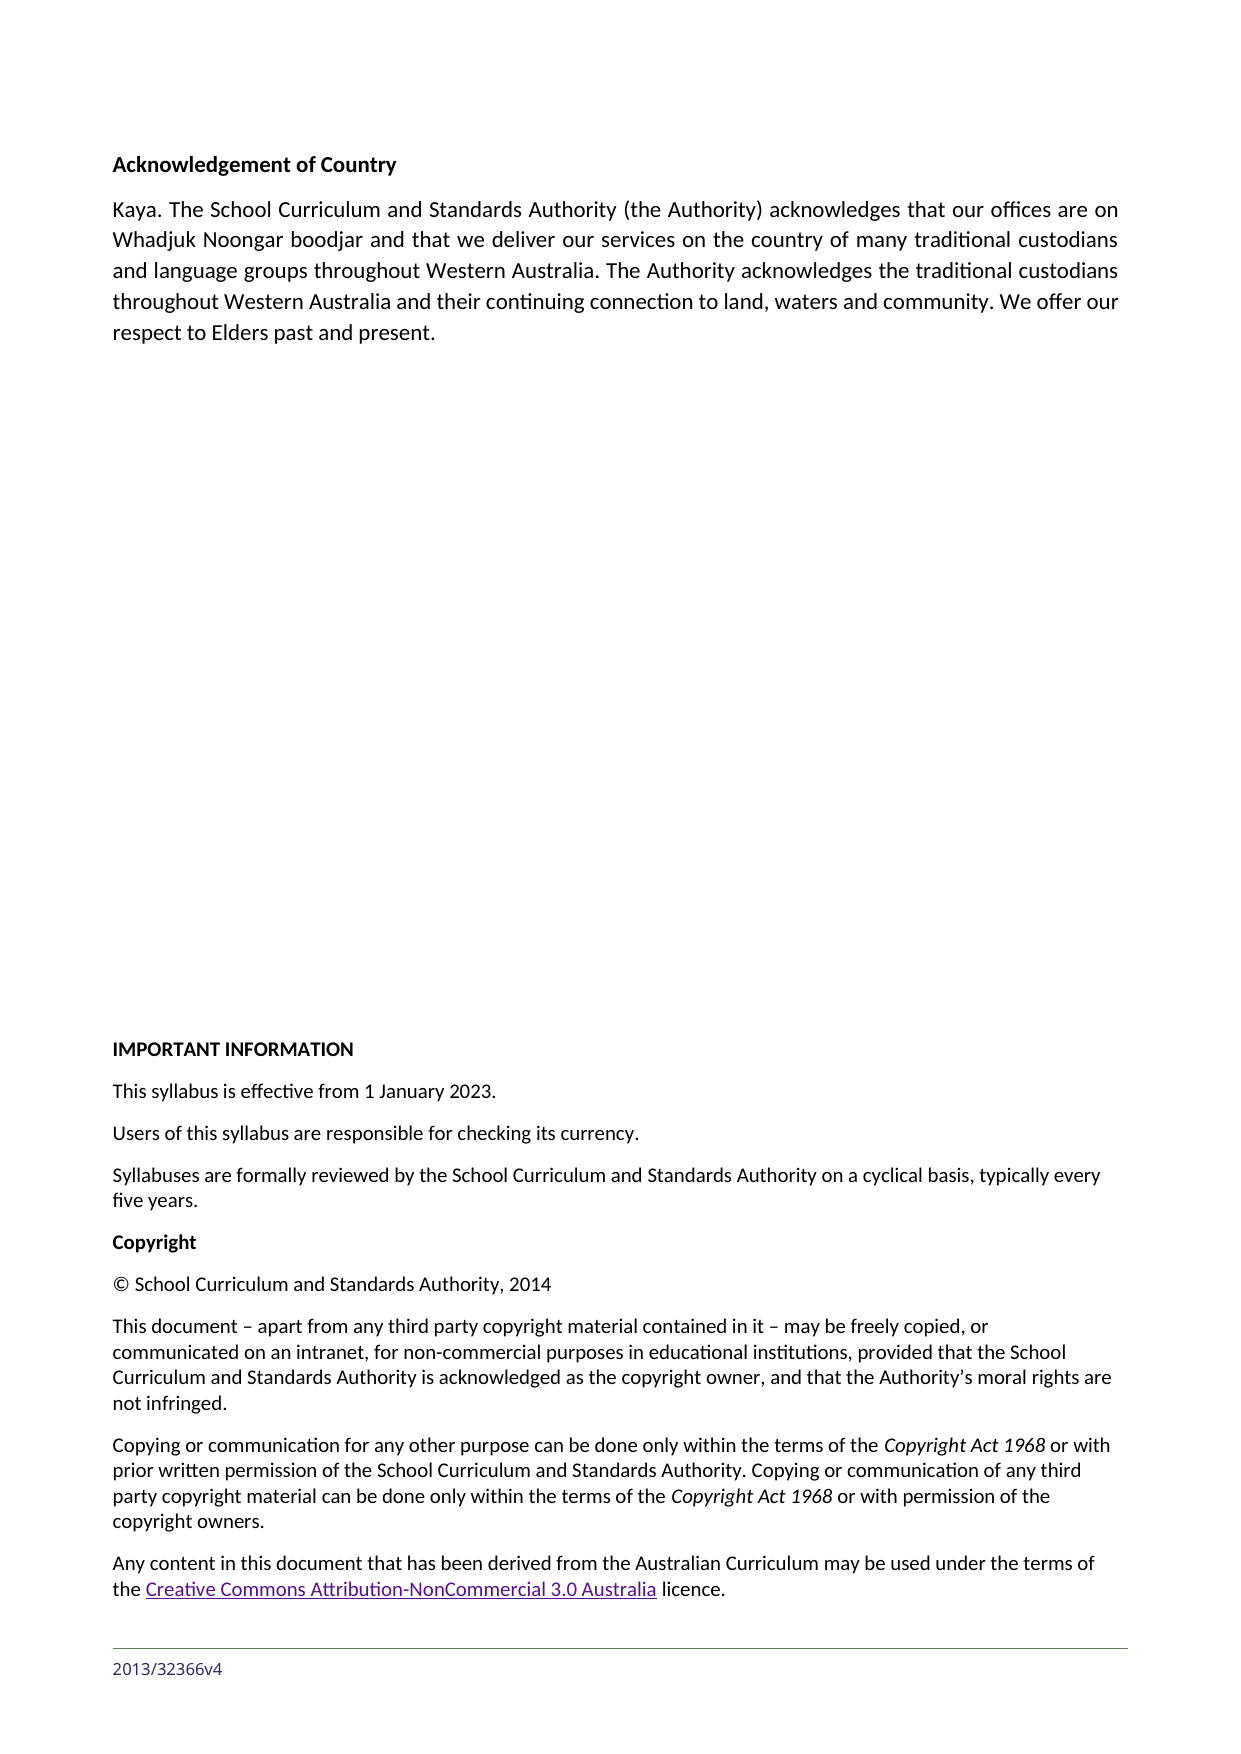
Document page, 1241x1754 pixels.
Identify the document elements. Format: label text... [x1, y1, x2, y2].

text IMPORTANT INFORMATION [112, 1036, 1121, 1061]
text Any content in this document that has been derived from the Australian Curriculum may be used under the terms of the Creative Commons Attribution-NonCommercial 3.0 Australia licence. [112, 1550, 1128, 1601]
text Copyright [112, 1229, 1121, 1255]
text This document – apart from any third party copyright material contained in it – may be freely copied, or communicated on an intranet, for non-commercial purposes in educational institutions, provided that the School Curriculum and Standards Authority is acknowledged as the copyright owner, and that the Authority’s moral rights are not infringed. [112, 1314, 1121, 1415]
text Acknowledgement of Country [112, 150, 1128, 178]
text Copying or communication for any other purpose can be done only within the terms of the Copyright Act 1968 or with prior written permission of the School Curriculum and Standards Authority. Copying or communication of any third party copyright material can be done only within the terms of the Copyright Act 1968 or with permission of the copyright owners. [112, 1432, 1121, 1534]
text This syllabus is effective from 1 January 2023. [112, 1078, 1121, 1103]
text © School Curriculum and Standards Authority, 2014 [112, 1272, 1121, 1297]
text Users of this syllabus are responsible for checking its currency. [112, 1120, 1121, 1145]
text Syllabuses are formally reviewed by the School Curriculum and Standards Authority on a cyclical basis, typically every five years. [112, 1162, 1121, 1213]
text Kaya. The School Curriculum and Standards Authority (the Authority) acknowledges that our offices are on Whadjuk Noongar boodjar and that we deliver our services on the country of many traditional custodians and language groups throughout Western Australia. The Authority acknowledges the traditional custodians throughout Western Australia and their continuing connection to land, waters and community. We offer our respect to Elders past and present. [112, 195, 1121, 346]
